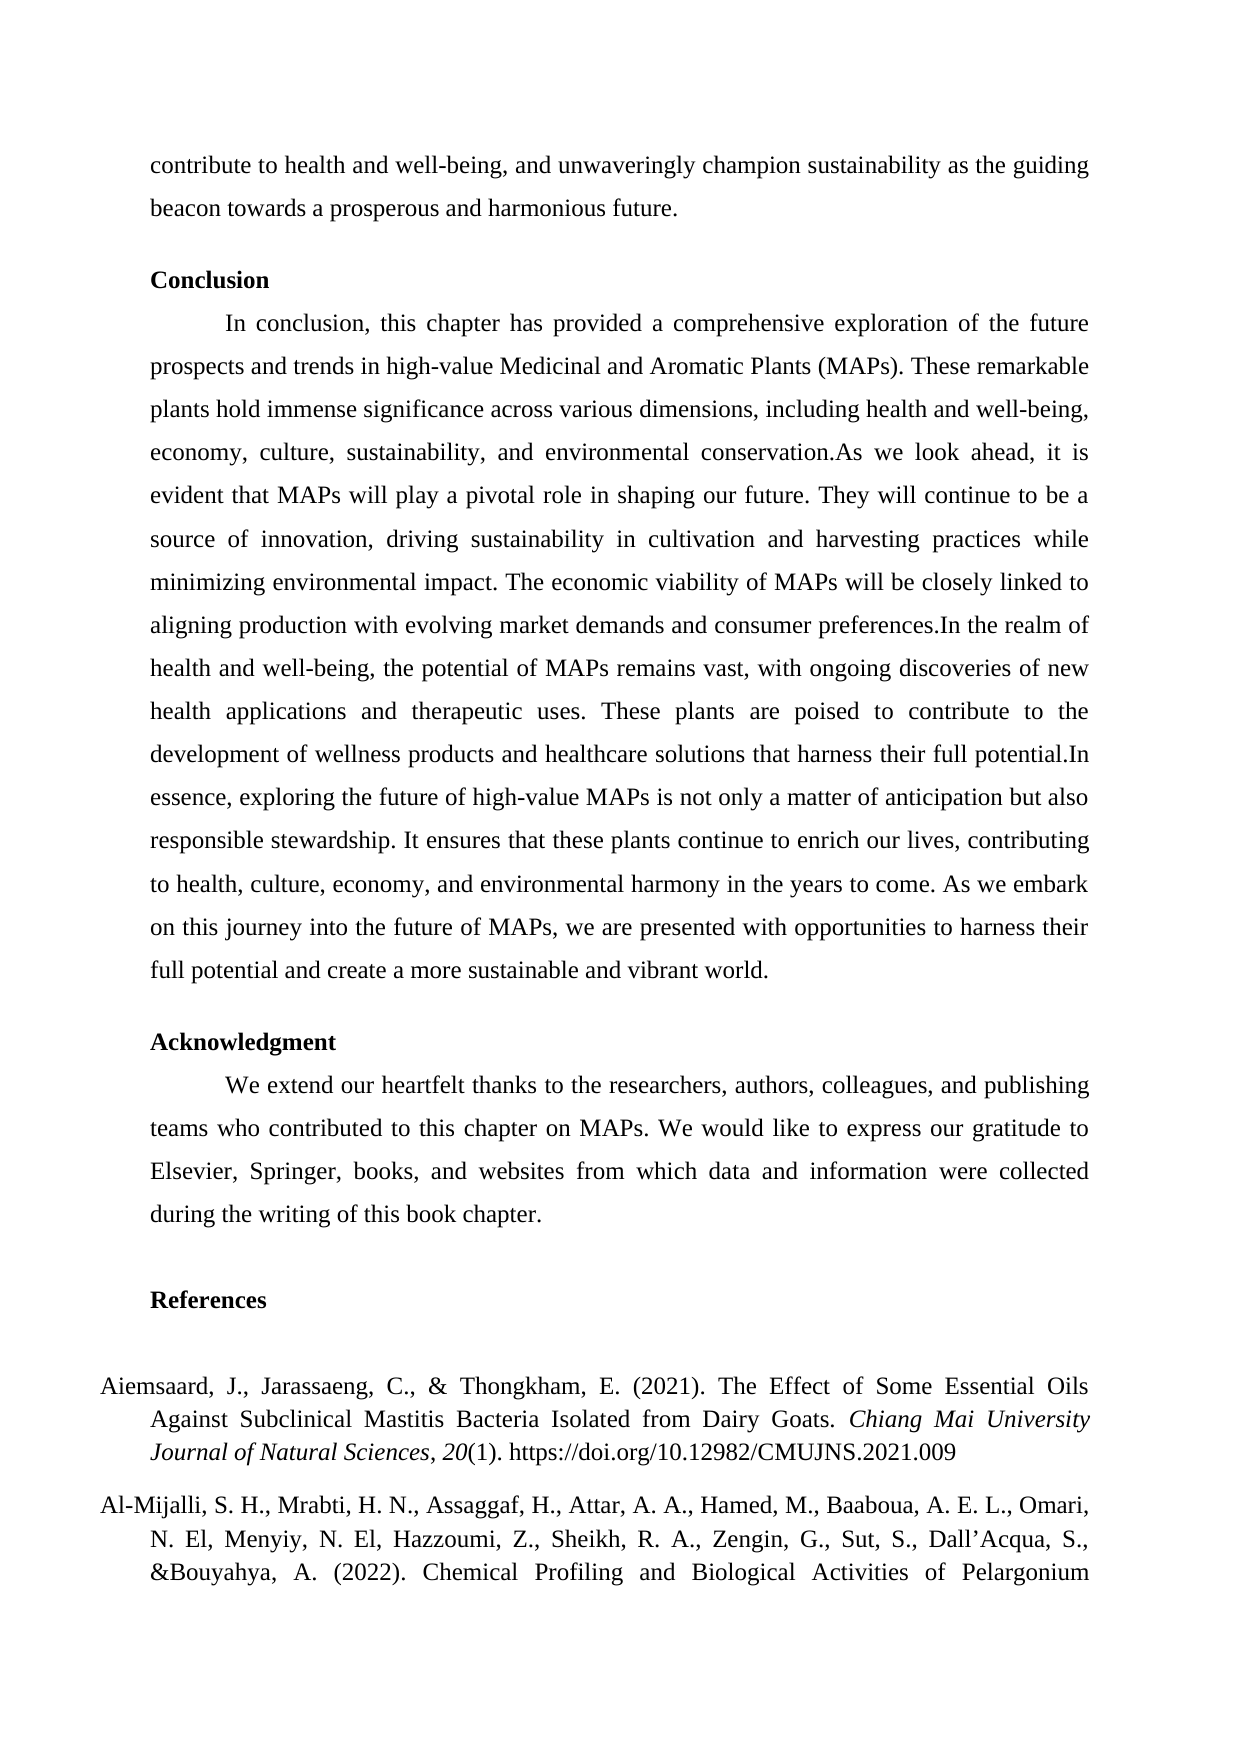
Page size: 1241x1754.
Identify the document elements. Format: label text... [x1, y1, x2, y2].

text In conclusion, this chapter has provided a comprehensive exploration of the future prospects and trends in high-value Medicinal and Aromatic Plants (MAPs). These remarkable plants hold immense significance across various dimensions, including health and well-being, economy, culture, sustainability, and environmental conservation.As we look ahead, it is evident that MAPs will play a pivotal role in shaping our future. They will continue to be a source of innovation, driving sustainability in cultivation and harvesting practices while minimizing environmental impact. The economic viability of MAPs will be closely linked to aligning production with evolving market demands and consumer preferences.In the realm of health and well-being, the potential of MAPs remains vast, with ongoing discoveries of new health applications and therapeutic uses. These plants are poised to contribute to the development of wellness products and healthcare solutions that harness their full potential.In essence, exploring the future of high-value MAPs is not only a matter of anticipation but also responsible stewardship. It ensures that these plants continue to enrich our lives, contributing to health, culture, economy, and environmental harmony in the years to come. As we embark on this journey into the future of MAPs, we are presented with opportunities to harness their full potential and create a more sustainable and vibrant world. [150, 308, 1090, 984]
text References [150, 1286, 1090, 1314]
text Acknowledgment [150, 1027, 1090, 1056]
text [150, 150, 1090, 222]
text Conclusion [150, 265, 1090, 294]
text We extend our heartfelt thanks to the researchers, authors, colleagues, and publishing teams who contributed to this chapter on MAPs. We would like to express our gratitude to Elsevier, Springer, books, and websites from which data and information were collected during the writing of this book chapter. [150, 1070, 1090, 1228]
